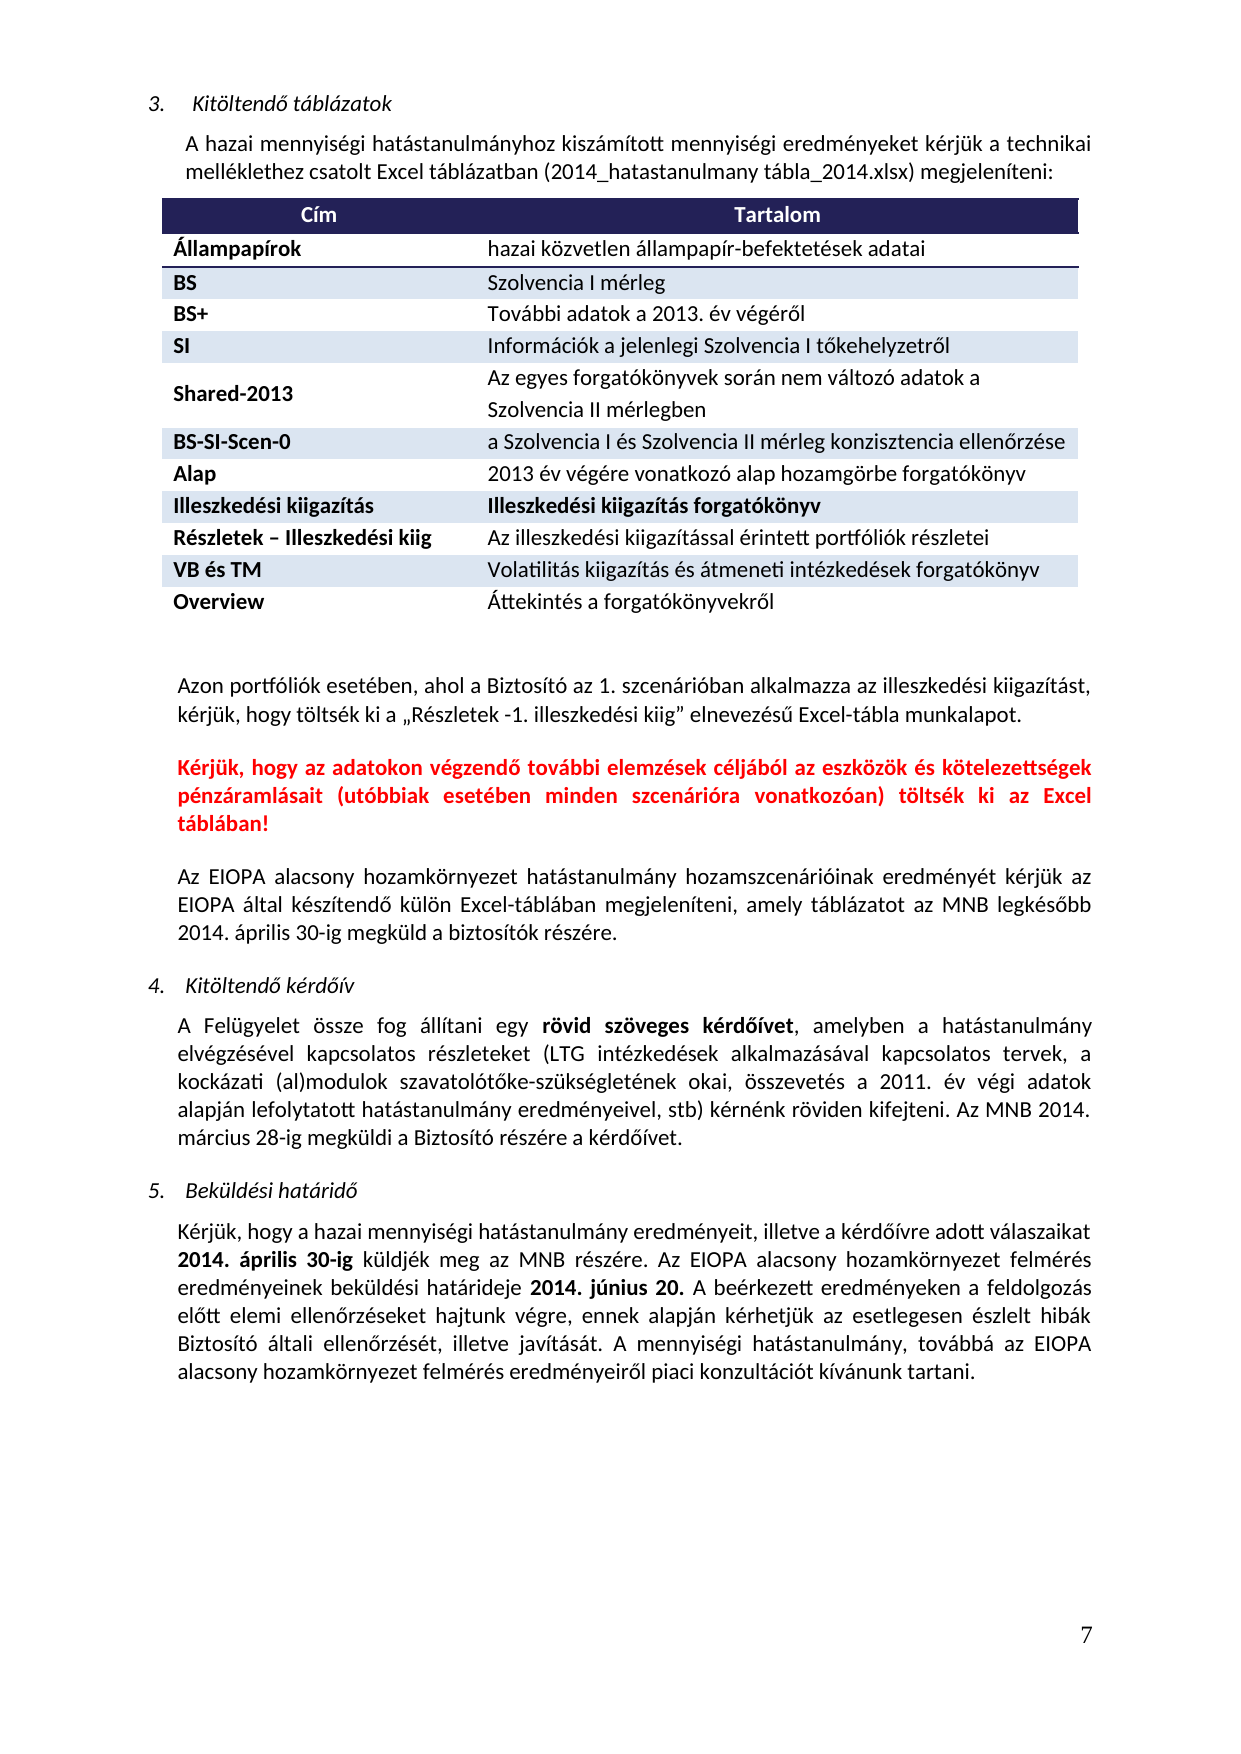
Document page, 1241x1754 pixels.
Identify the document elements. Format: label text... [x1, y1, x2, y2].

text A hazai mennyiségi hatástanulmányhoz kiszámított mennyiségi eredményeket kérjük a technikai melléklethez csatolt Excel táblázatban (2014_hatastanulmany tábla_2014.xlsx) megjeleníteni: [185, 129, 1093, 185]
table_cell BS+ [162, 300, 476, 331]
text A Felügyelet össze fog állítani egy rövid szöveges kérdőívet, amelyben a hatástanulmány elvégzésével kapcsolatos részleteket (LTG intézkedések alkalmazásával kapcsolatos tervek, a kockázati (al)modulok szavatolótőke-szükségletének okai, összevetés a 2011. év végi adatok alapján lefolytatott hatástanulmány eredményeivel, stb) kérnénk röviden kifejteni. Az MNB 2014. március 28-ig megküldi a Biztosító részére a kérdőívet. [177, 1011, 1093, 1151]
text Kérjük, hogy az adatokon végzendő további elemzések céljából az eszközök és kötelezettségek pénzáramlásait (utóbbiak esetében minden szcenárióra vonatkozóan) töltsék ki az Excel táblában! [177, 753, 1093, 837]
list Kitöltendő táblázatok [148, 89, 1093, 117]
table_cell SI [162, 331, 476, 363]
table_cell Állampapírok [162, 234, 476, 266]
table_cell Illeszkedési kiigazítás forgatókönyv [476, 491, 1078, 523]
table_cell Overview [162, 587, 476, 619]
text Azon portfóliók esetében, ahol a Biztosító az 1. szcenárióban alkalmazza az illeszkedési kiigazítást, kérjük, hogy töltsék ki a „Részletek -1. illeszkedési kiig” elnevezésű Excel-tábla munkalapot. [177, 672, 1093, 728]
text Az EIOPA alacsony hozamkörnyezet hatástanulmány hozamszcenárióinak eredményét kérjük az EIOPA által készítendő külön Excel-táblában megjeleníteni, amely táblázatot az MNB legkésőbb 2014. április 30-ig megküld a biztosítók részére. [177, 862, 1093, 946]
table_cell Részletek – Illeszkedési kiig [162, 523, 476, 555]
text Kérjük, hogy a hazai mennyiségi hatástanulmány eredményeit, illetve a kérdőívre adott válaszaikat 2014. április 30-ig küldjék meg az MNB részére. Az EIOPA alacsony hozamkörnyezet felmérés eredményeinek beküldési határideje 2014. június 20. A beérkezett eredményeken a feldolgozás előtt elemi ellenőrzéseket hajtunk végre, ennek alapján kérhetjük az esetlegesen észlelt hibák Biztosító általi ellenőrzését, illetve javítását. A mennyiségi hatástanulmány, továbbá az EIOPA alacsony hozamkörnyezet felmérés eredményeiről piaci konzultációt kívánunk tartani. [177, 1217, 1093, 1385]
table_cell Információk a jelenlegi Szolvencia I tőkehelyzetről [476, 331, 1078, 363]
table_cell Volatilitás kiigazítás és átmeneti intézkedések forgatókönyv [476, 555, 1078, 587]
table_cell Áttekintés a forgatókönyvekről [476, 587, 1078, 619]
list Beküldési határidő [148, 1176, 1093, 1204]
table_cell BS [162, 268, 476, 299]
table_cell VB és TM [162, 555, 476, 587]
table_cell Az egyes forgatókönyvek során nem változó adatok a Szolvencia II mérlegben [476, 363, 1078, 427]
table_header Tartalom [476, 200, 1078, 232]
table_cell hazai közvetlen állampapír-befektetések adatai [476, 234, 1078, 266]
table_cell További adatok a 2013. év végéről [476, 300, 1078, 331]
table_cell Shared-2013 [162, 363, 476, 427]
table_header Cím [162, 200, 476, 232]
table_cell Az illeszkedési kiigazítással érintett portfóliók részletei [476, 523, 1078, 555]
table_cell a Szolvencia I és Szolvencia II mérleg konzisztencia ellenőrzése [476, 428, 1078, 459]
list Kitöltendő kérdőív [148, 971, 1093, 999]
table_cell 2013 év végére vonatkozó alap hozamgörbe forgatókönyv [476, 459, 1078, 491]
table_cell Szolvencia I mérleg [476, 268, 1078, 299]
table_cell Alap [162, 459, 476, 491]
table_cell Illeszkedési kiigazítás [162, 491, 476, 523]
table_cell BS-SI-Scen-0 [162, 428, 476, 459]
